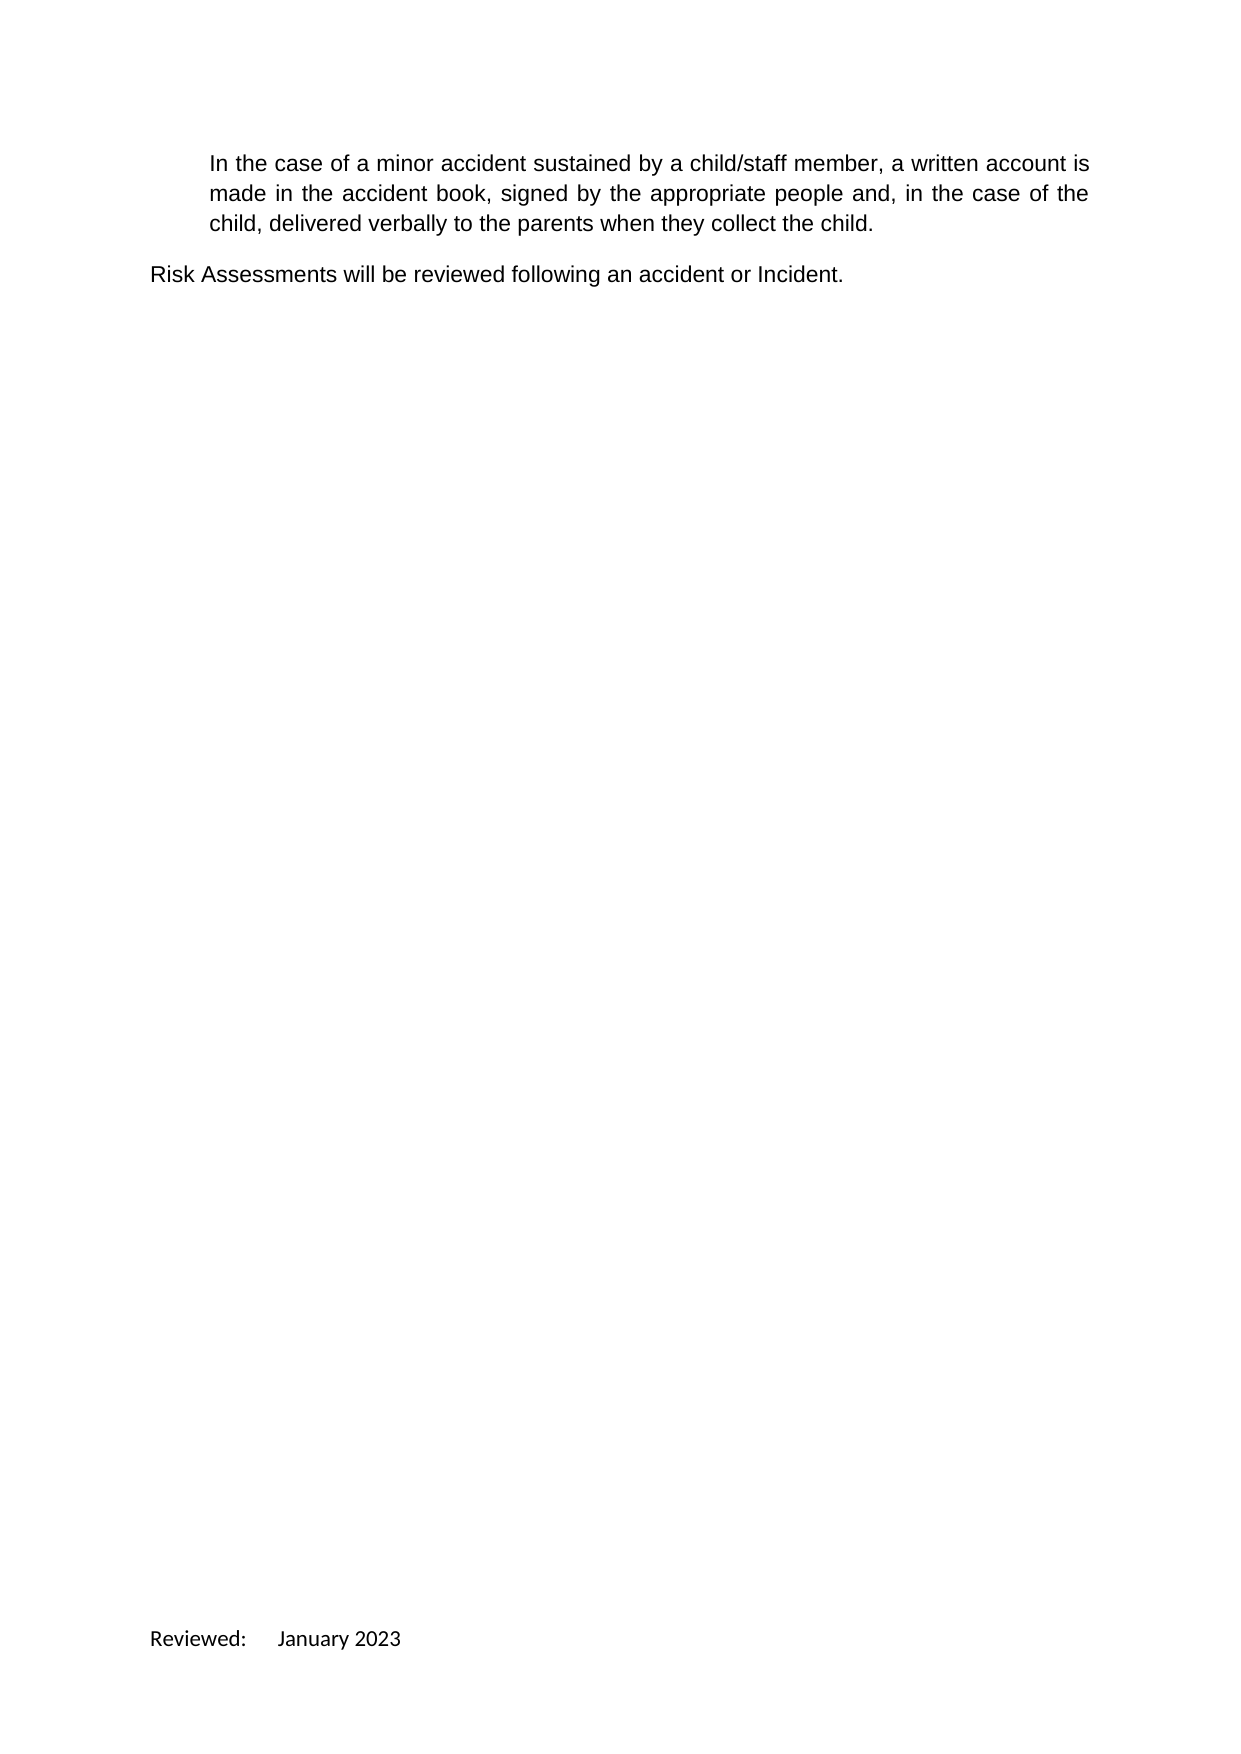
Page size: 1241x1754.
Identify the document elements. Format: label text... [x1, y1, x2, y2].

text In the case of a minor accident sustained by a child/staff member, a written account is made in the accident book, signed by the appropriate people and, in the case of the child, delivered verbally to the parents when they collect the child. [209, 150, 1090, 237]
text Risk Assessments will be reviewed following an accident or Incident. [150, 261, 1090, 288]
